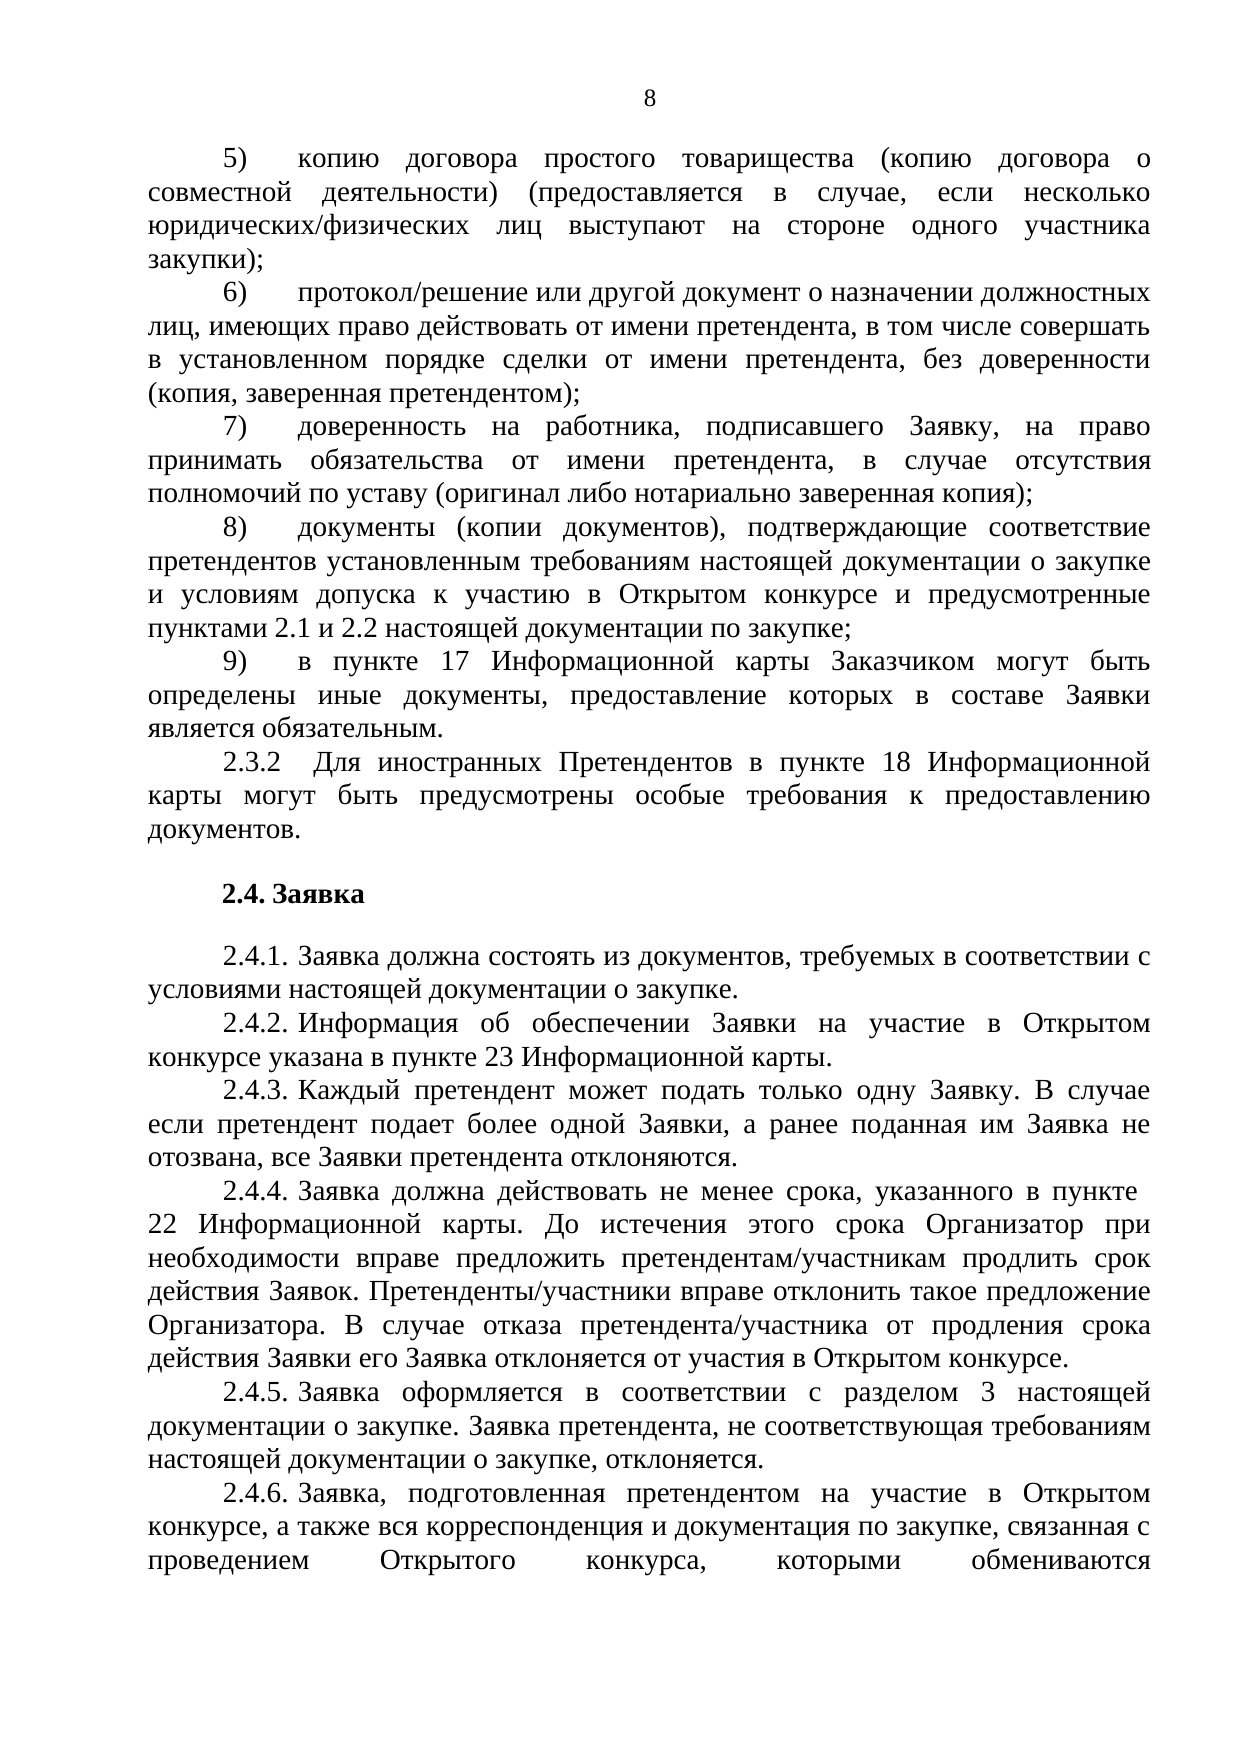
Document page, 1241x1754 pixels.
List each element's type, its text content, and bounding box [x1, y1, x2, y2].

list в пункте 17 Информационной карты Заказчиком могут быть определены иные документы, предоставление которых в составе Заявки является обязательным. [148, 643, 1152, 744]
list Заявка должна состоять из документов, требуемых в соответствии с условиями настоящей документации о закупке. [148, 938, 1152, 1005]
list Для иностранных Претендентов в пункте 18 Информационной карты могут быть предусмотрены особые требования к предоставлению документов. [148, 744, 1152, 844]
list доверенность на работника, подписавшего Заявку, на право принимать обязательства от имени претендента, в случае отсутствия полномочий по уставу (оригинал либо нотариально заверенная копия); [148, 408, 1152, 509]
list копию договора простого товарищества (копию договора о совместной деятельности) (предоставляется в случае, если несколько юридических/физических лиц выступают на стороне одного участника закупки); [148, 140, 1152, 274]
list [148, 1475, 1152, 1575]
list Каждый претендент может подать только одну Заявку. В случае если претендент подает более одной Заявки, а ранее поданная им Заявка не отозвана, все Заявки претендента отклоняются. [148, 1072, 1152, 1173]
list Информация об обеспечении Заявки на участие в Открытом конкурсе указана в пункте 23 Информационной карты. [148, 1005, 1152, 1072]
list Заявка должна действовать не менее срока, указанного в пункте 22 Информационной карты. До истечения этого срока Организатор при необходимости вправе предложить претендентам/участникам продлить срок действия Заявок. Претенденты/участники вправе отклонить такое предложение Организатора. В случае отказа претендента/участника от продления срока действия Заявки его Заявка отклоняется от участия в Открытом конкурсе. [148, 1173, 1152, 1374]
list протокол/решение или другой документ о назначении должностных лиц, имеющих право действовать от имени претендента, в том числе совершать в установленном порядке сделки от имени претендента, без доверенности (копия, заверенная претендентом); [148, 274, 1152, 408]
list Заявка [148, 876, 1152, 909]
list документы (копии документов), подтверждающие соответствие претендентов установленным требованиям настоящей документации о закупке и условиям допуска к участию в Открытом конкурсе и предусмотренные пунктами 2.1 и 2.2 настоящей документации по закупке; [148, 509, 1152, 643]
list Заявка оформляется в соответствии с разделом 3 настоящей документации о закупке. Заявка претендента, не соответствующая требованиям настоящей документации о закупке, отклоняется. [148, 1374, 1152, 1475]
